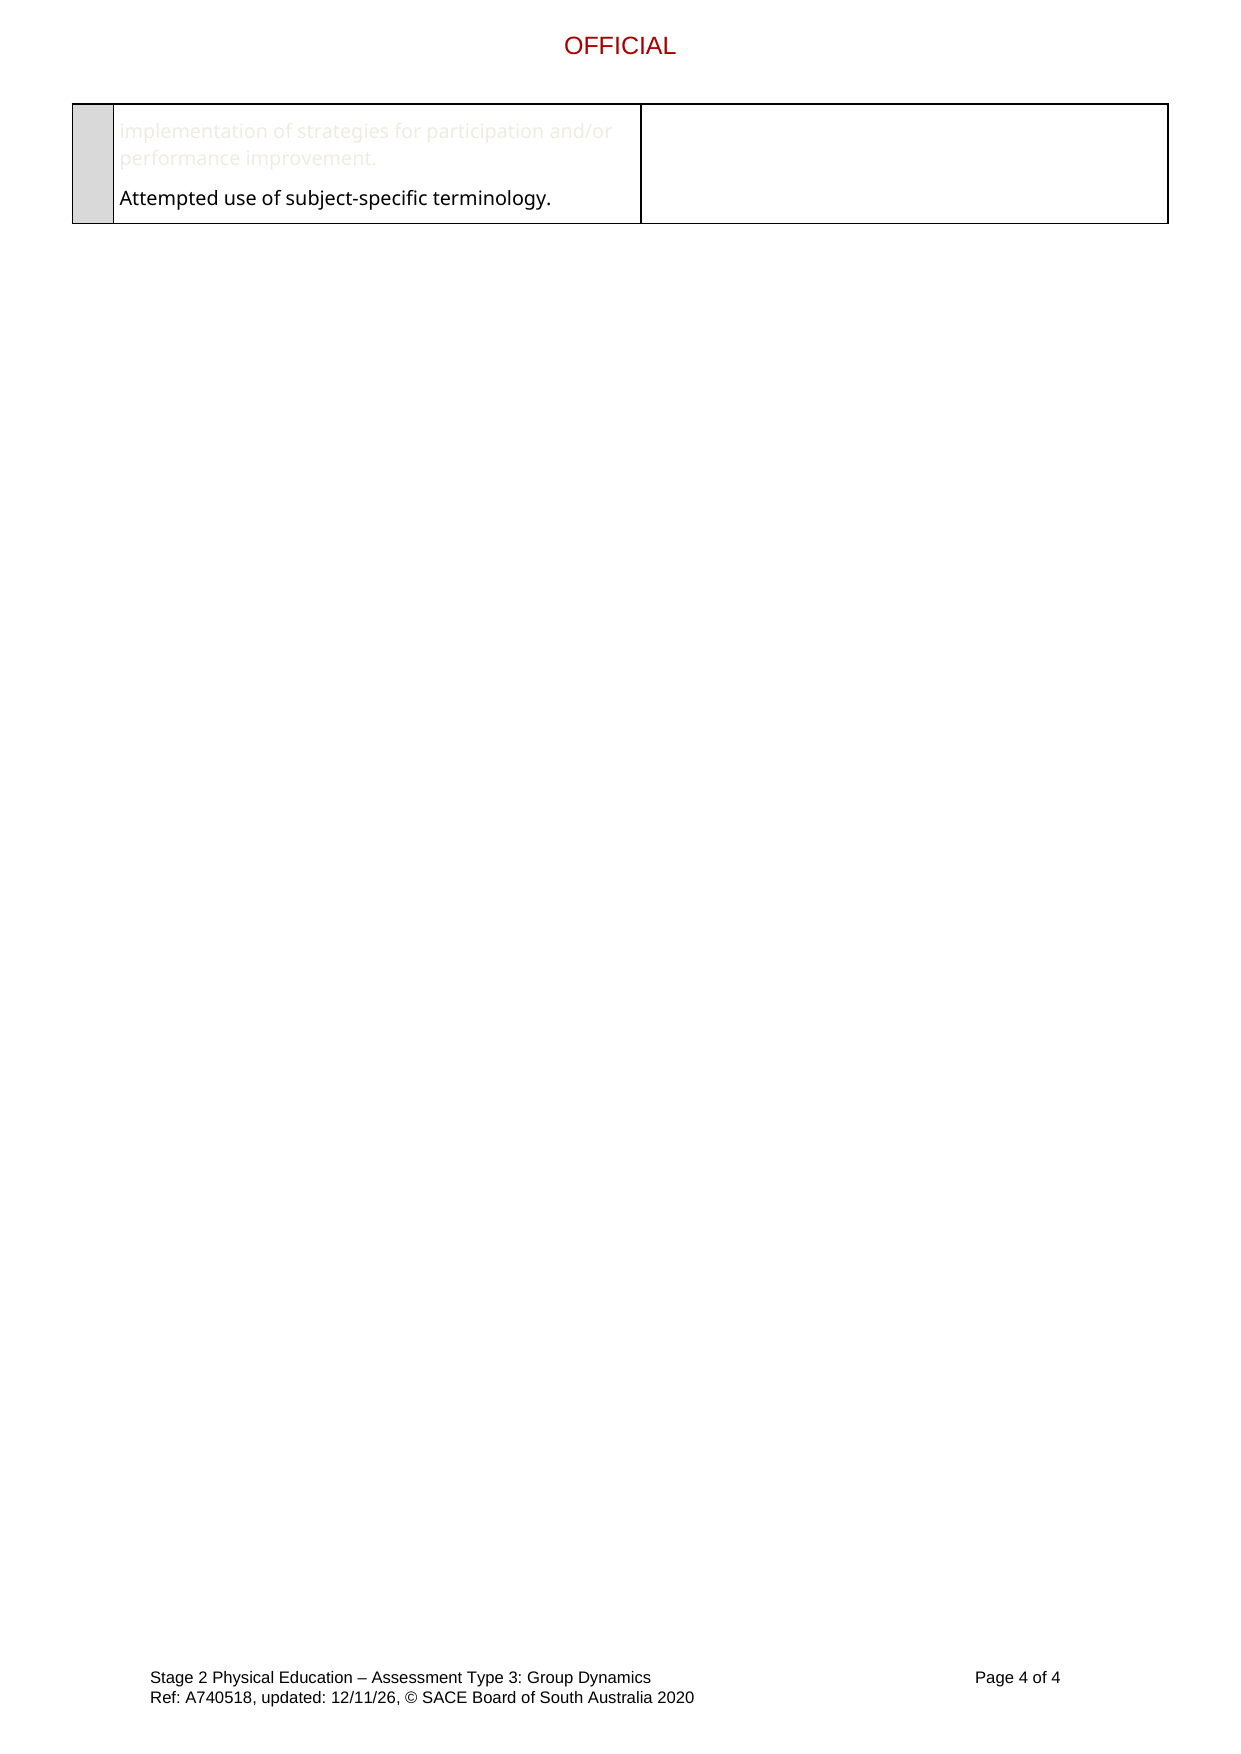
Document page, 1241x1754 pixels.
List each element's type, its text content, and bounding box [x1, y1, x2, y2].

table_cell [642, 105, 1167, 223]
table_cell E [73, 105, 113, 223]
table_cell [114, 105, 640, 223]
